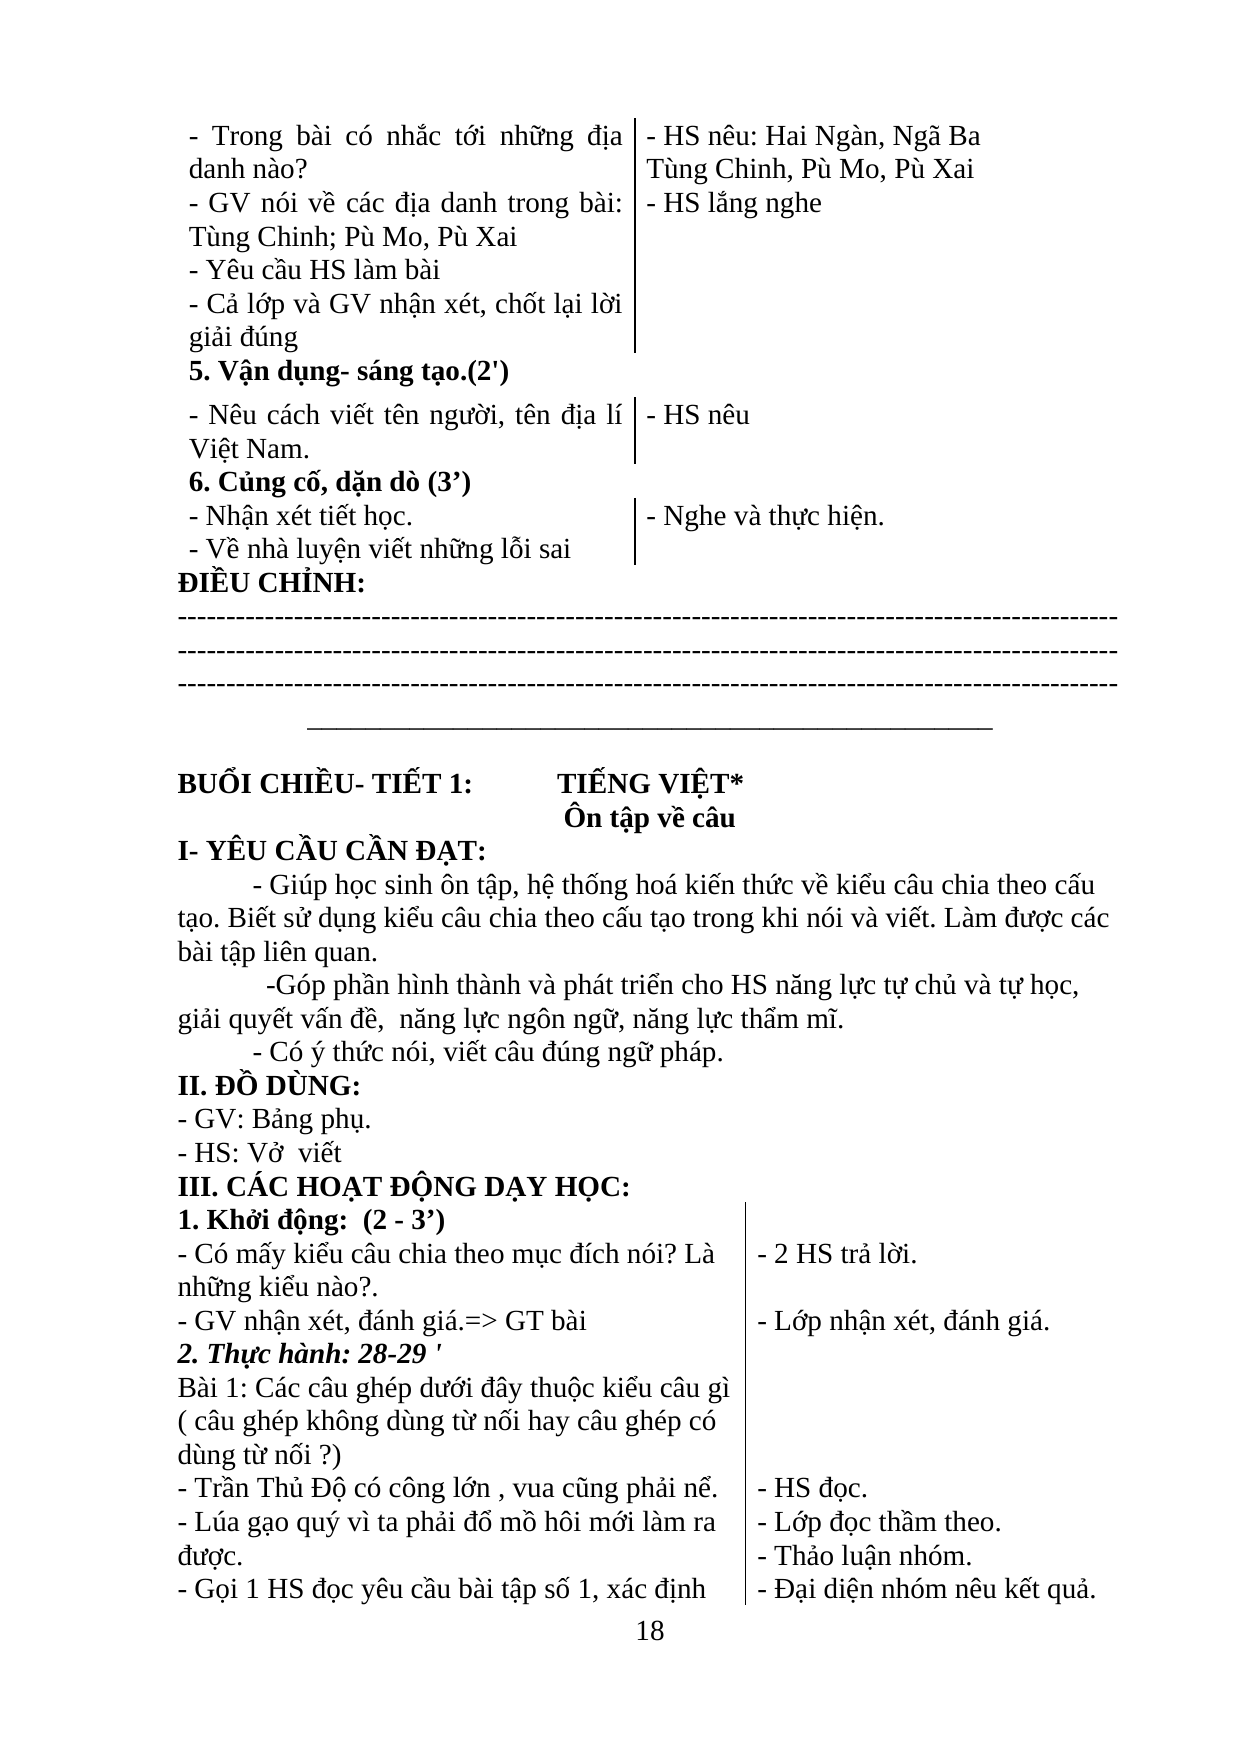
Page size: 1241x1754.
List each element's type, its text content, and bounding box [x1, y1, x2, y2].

table_cell - HS nêu [636, 397, 1133, 464]
table_cell 5. Vận dụng- sáng tạo.(2') [177, 353, 1133, 397]
table_cell - Nhận xét tiết học. - Về nhà luyện viết những lỗi sai [177, 498, 634, 565]
text - Có ý thức nói, viết câu đúng ngữ pháp. [177, 1034, 1122, 1068]
text - GV: Bảng phụ. [177, 1102, 1122, 1135]
text III. CÁC HOẠT ĐỘNG DẠY HỌC: [177, 1169, 1122, 1202]
text I- YÊU CẦU CẦN ĐẠT: [177, 833, 1122, 867]
table_header BUỔI CHIỀU- TIẾT 1: [166, 766, 487, 800]
table_cell - Nêu cách viết tên người, tên địa lí Việt Nam. [177, 397, 634, 464]
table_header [746, 1202, 1231, 1605]
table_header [166, 1202, 745, 1605]
text - Giúp học sinh ôn tập, hệ thống hoá kiến thức về kiểu câu chia theo cấu tạo. Biết sử dụng kiểu câu chia theo cấu tạo trong khi nói và viết. Làm được các bài tập liên quan. [177, 867, 1122, 967]
table_header TIẾNG VIỆT* [487, 766, 1122, 800]
text - HS: Vở viết [177, 1135, 1122, 1169]
table_cell 6. Củng cố, dặn dò (3’) [177, 464, 1133, 498]
table_cell - Nghe và thực hiện. [636, 498, 1133, 565]
text Ôn tập về câu [177, 800, 1122, 833]
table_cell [177, 118, 634, 353]
text -Góp phần hình thành và phát triển cho HS năng lực tự chủ và tự học, giải quyết vấn đề, năng lực ngôn ngữ, năng lực thẩm mĩ. [177, 967, 1122, 1034]
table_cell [636, 118, 1133, 353]
text _______________________________________________ [177, 699, 1122, 733]
text II. ĐỒ DÙNG: [177, 1068, 1122, 1102]
text --------------------------------------------------------------------------------------------------------------------------------------------------------------------------------------------------------------------------------------------------------------------------------------------------- [177, 598, 1122, 699]
text ĐIỀU CHỈNH: [177, 565, 1122, 598]
